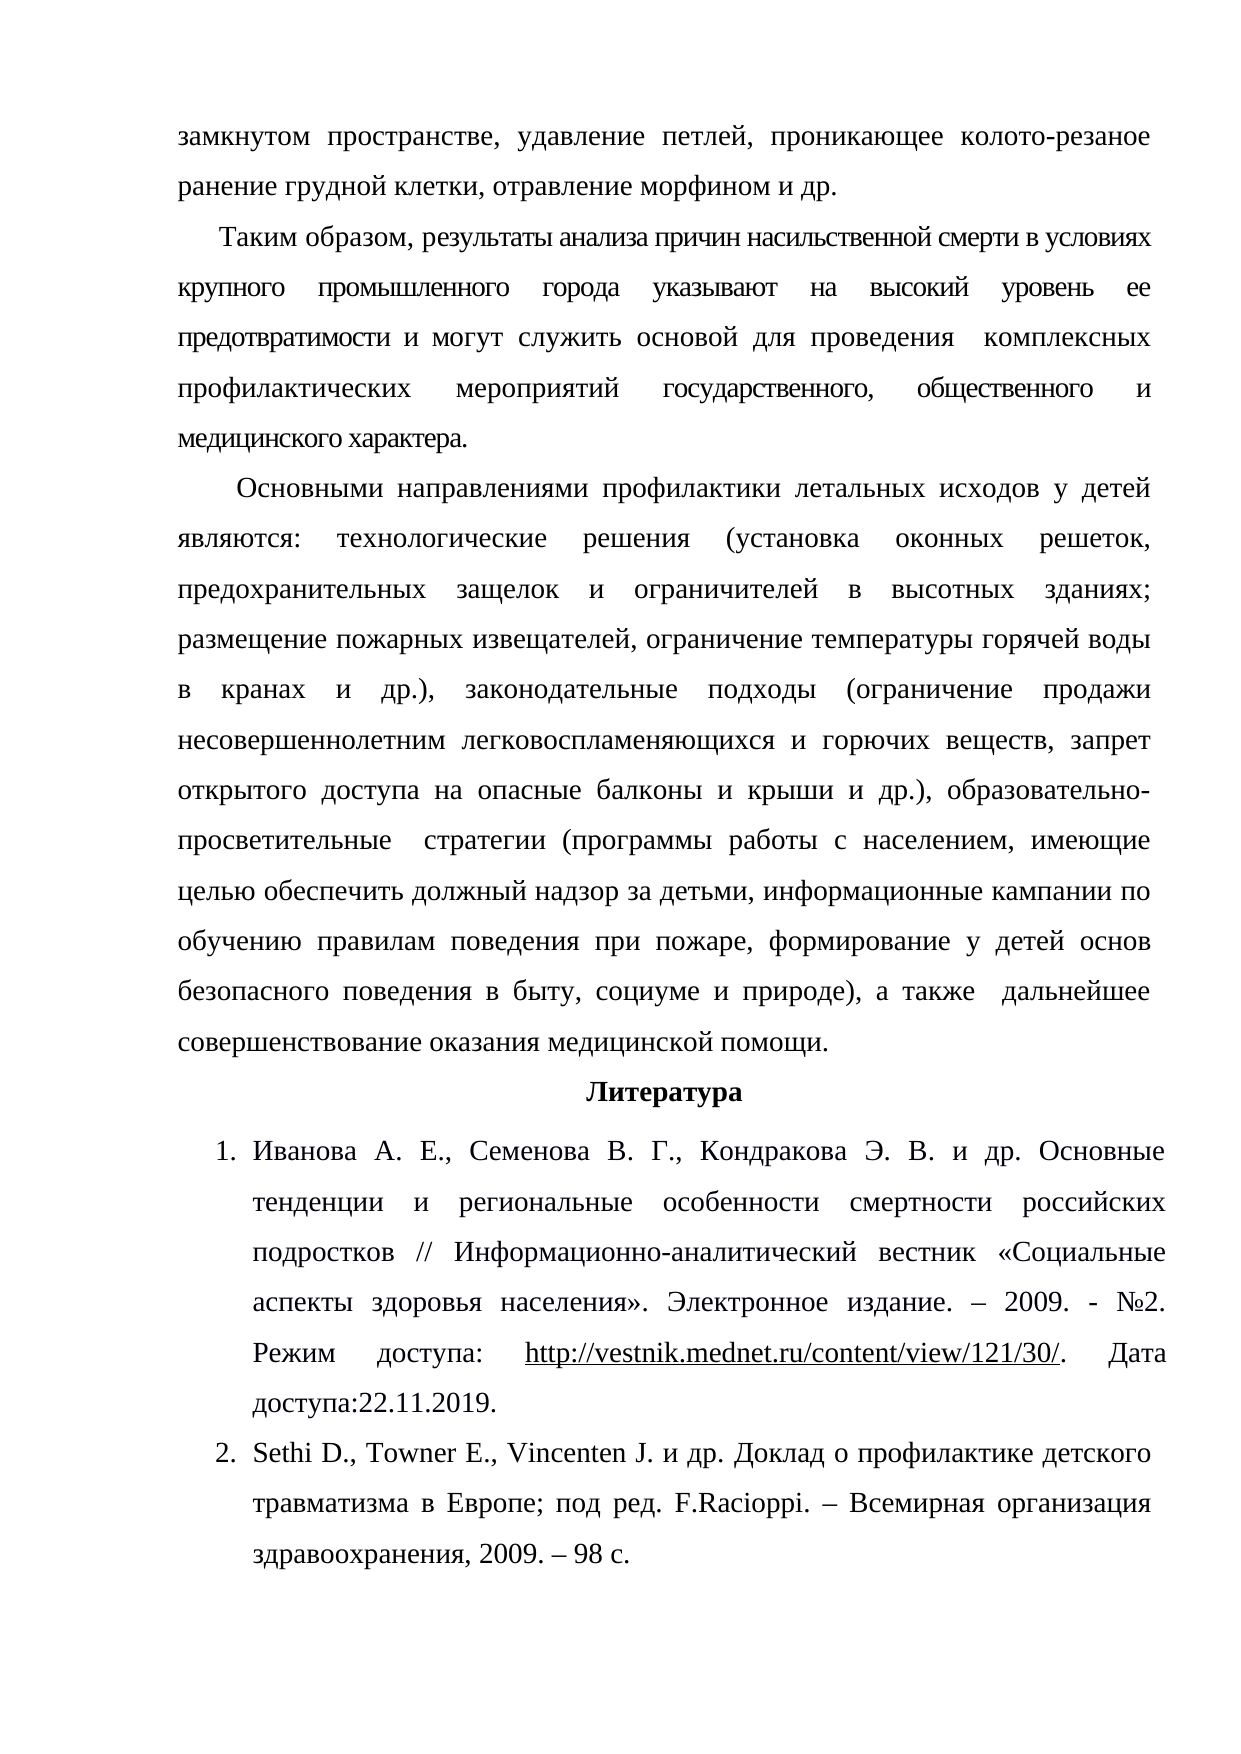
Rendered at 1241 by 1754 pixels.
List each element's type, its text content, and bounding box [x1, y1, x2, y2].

list Sethi D., Towner E., Vincenten J. и др. Доклад о профилактике детского травматизма в Европе; под ред. F.Racioppi. – Всемирная организация здравоохранения, 2009. – 98 с. [215, 1435, 1152, 1569]
list Иванова А. Е., Семенова В. Г., Кондракова Э. В. и др. Основные тенденции и региональные особенности смертности российских подростков // Информационно-аналитический вестник «Социальные аспекты здоровья населения». Электронное издание. – 2009. - №2. Режим доступа: http://vestnik.mednet.ru/content/view/121/30/. Дата доступа:22.11.2019. [215, 1133, 1167, 1418]
text Основными направлениями профилактики летальных исходов у детей являются: технологические решения (установка оконных решеток, предохранительных защелок и ограничителей в высотных зданиях; размещение пожарных извещателей, ограничение температуры горячей воды в кранах и др.), законодательные подходы (ограничение продажи несовершеннолетним легковоспламеняющихся и горючих веществ, запрет открытого доступа на опасные балконы и крыши и др.), образовательно-просветительные стратегии (программы работы с населением, имеющие целью обеспечить должный надзор за детьми, информационные кампании по обучению правилам поведения при пожаре, формирование у детей основ безопасного поведения в быту, социуме и природе), а также дальнейшее совершенствование оказания медицинской помощи. [177, 470, 1152, 1057]
text Литература [177, 1074, 1152, 1108]
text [177, 118, 1152, 202]
text Таким образом, результаты анализа причин насильственной смерти в условиях крупного промышленного города указывают на высокий уровень ее предотвратимости и могут служить основой для проведения комплексных профилактических мероприятий государственного, общественного и медицинского характера. [177, 219, 1152, 453]
